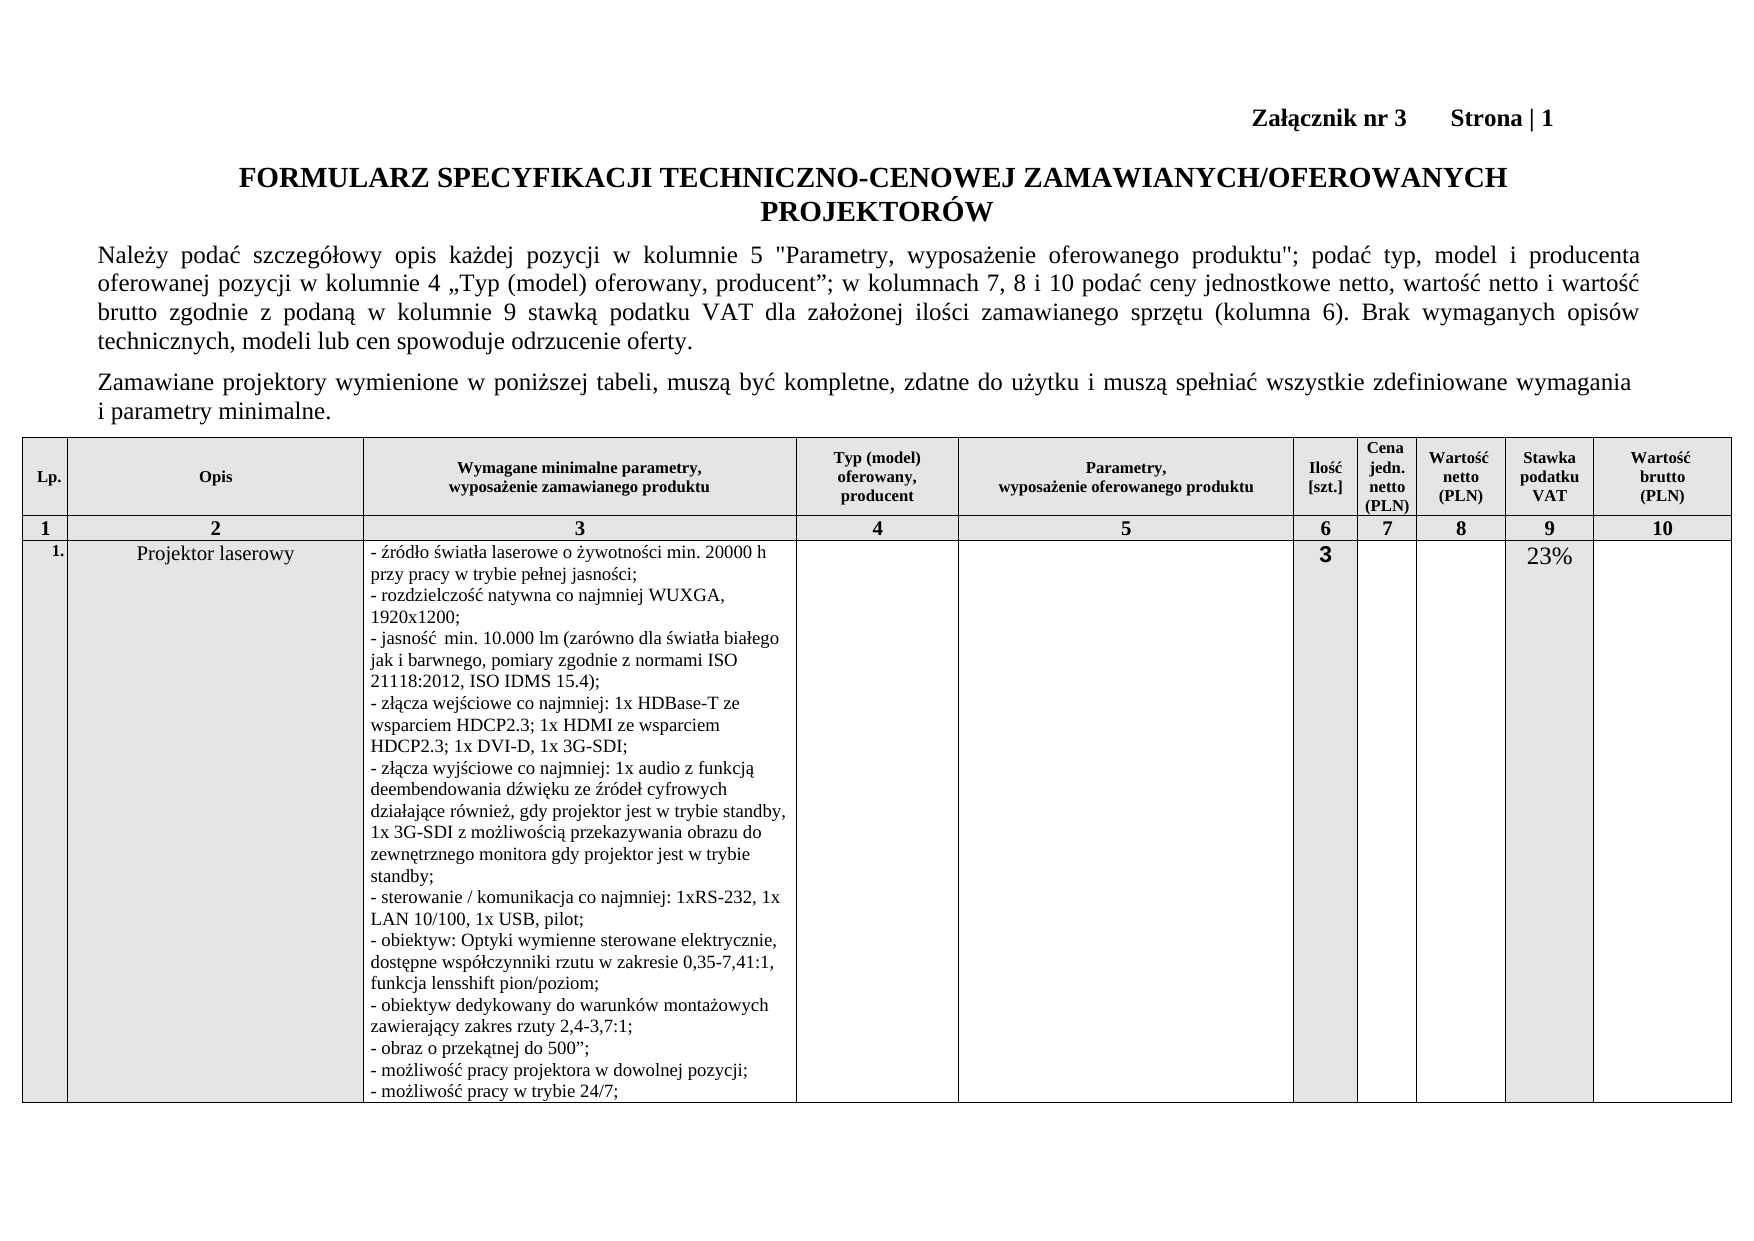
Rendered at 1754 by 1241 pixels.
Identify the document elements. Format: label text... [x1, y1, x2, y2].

table_cell 9 [1506, 516, 1593, 540]
table_cell 8 [1417, 516, 1505, 540]
table_header Opis [68, 438, 363, 515]
table_header Ilość [szt.] [1294, 438, 1357, 515]
table_cell 3 [1294, 541, 1357, 1102]
table_cell 5 [959, 516, 1293, 540]
table_cell 6 [1294, 516, 1357, 540]
table_cell 23% [1506, 541, 1593, 1102]
table_cell [1358, 541, 1416, 1102]
table_header Lp. [23, 438, 67, 515]
table_header Wartość netto (PLN) [1417, 438, 1505, 515]
table_cell [1594, 541, 1731, 1102]
text Zamawiane projektory wymienione w poniższej tabeli, muszą być kompletne, zdatne do użytku i muszą spełniać wszystkie zdefiniowane wymagania i parametry minimalne. [97, 367, 1642, 425]
text FORMULARZ SPECYFIKACJI TECHNICZNO-CENOWEJ ZAMAWIANYCH/OFEROWANYCH PROJEKTORÓW [53, 160, 1701, 227]
table_cell 2 [68, 516, 363, 540]
table_cell 1 [23, 516, 67, 540]
table_header Parametry, wyposażenie oferowanego produktu [959, 438, 1293, 515]
table_cell 10 [1594, 516, 1731, 540]
table_cell [23, 541, 67, 1102]
table_cell 7 [1358, 516, 1416, 540]
table_header Typ (model) oferowany, producent [797, 438, 958, 515]
table_cell Projektor laserowy [68, 541, 363, 1102]
table_header Wymagane minimalne parametry, wyposażenie zamawianego produktu [364, 438, 796, 515]
text Należy podać szczegółowy opis każdej pozycji w kolumnie 5 "Parametry, wyposażenie oferowanego produktu"; podać typ, model i producenta oferowanej pozycji w kolumnie 4 „Typ (model) oferowany, producent”; w kolumnach 7, 8 i 10 podać ceny jednostkowe netto, wartość netto i wartość brutto zgodnie z podaną w kolumnie 9 stawką podatku VAT dla założonej ilości zamawianego sprzętu (kolumna 6). Brak wymaganych opisów technicznych, modeli lub cen spowoduje odrzucenie oferty. [97, 240, 1642, 355]
table_cell 3 [364, 516, 796, 540]
table_header Stawka podatku VAT [1506, 438, 1593, 515]
table_cell 4 [797, 516, 958, 540]
table_header Cena jedn. netto (PLN) [1358, 438, 1416, 515]
table_header Wartość brutto (PLN) [1594, 438, 1731, 515]
table_cell [1417, 541, 1505, 1102]
table_cell [797, 541, 958, 1102]
table_cell [959, 541, 1293, 1102]
